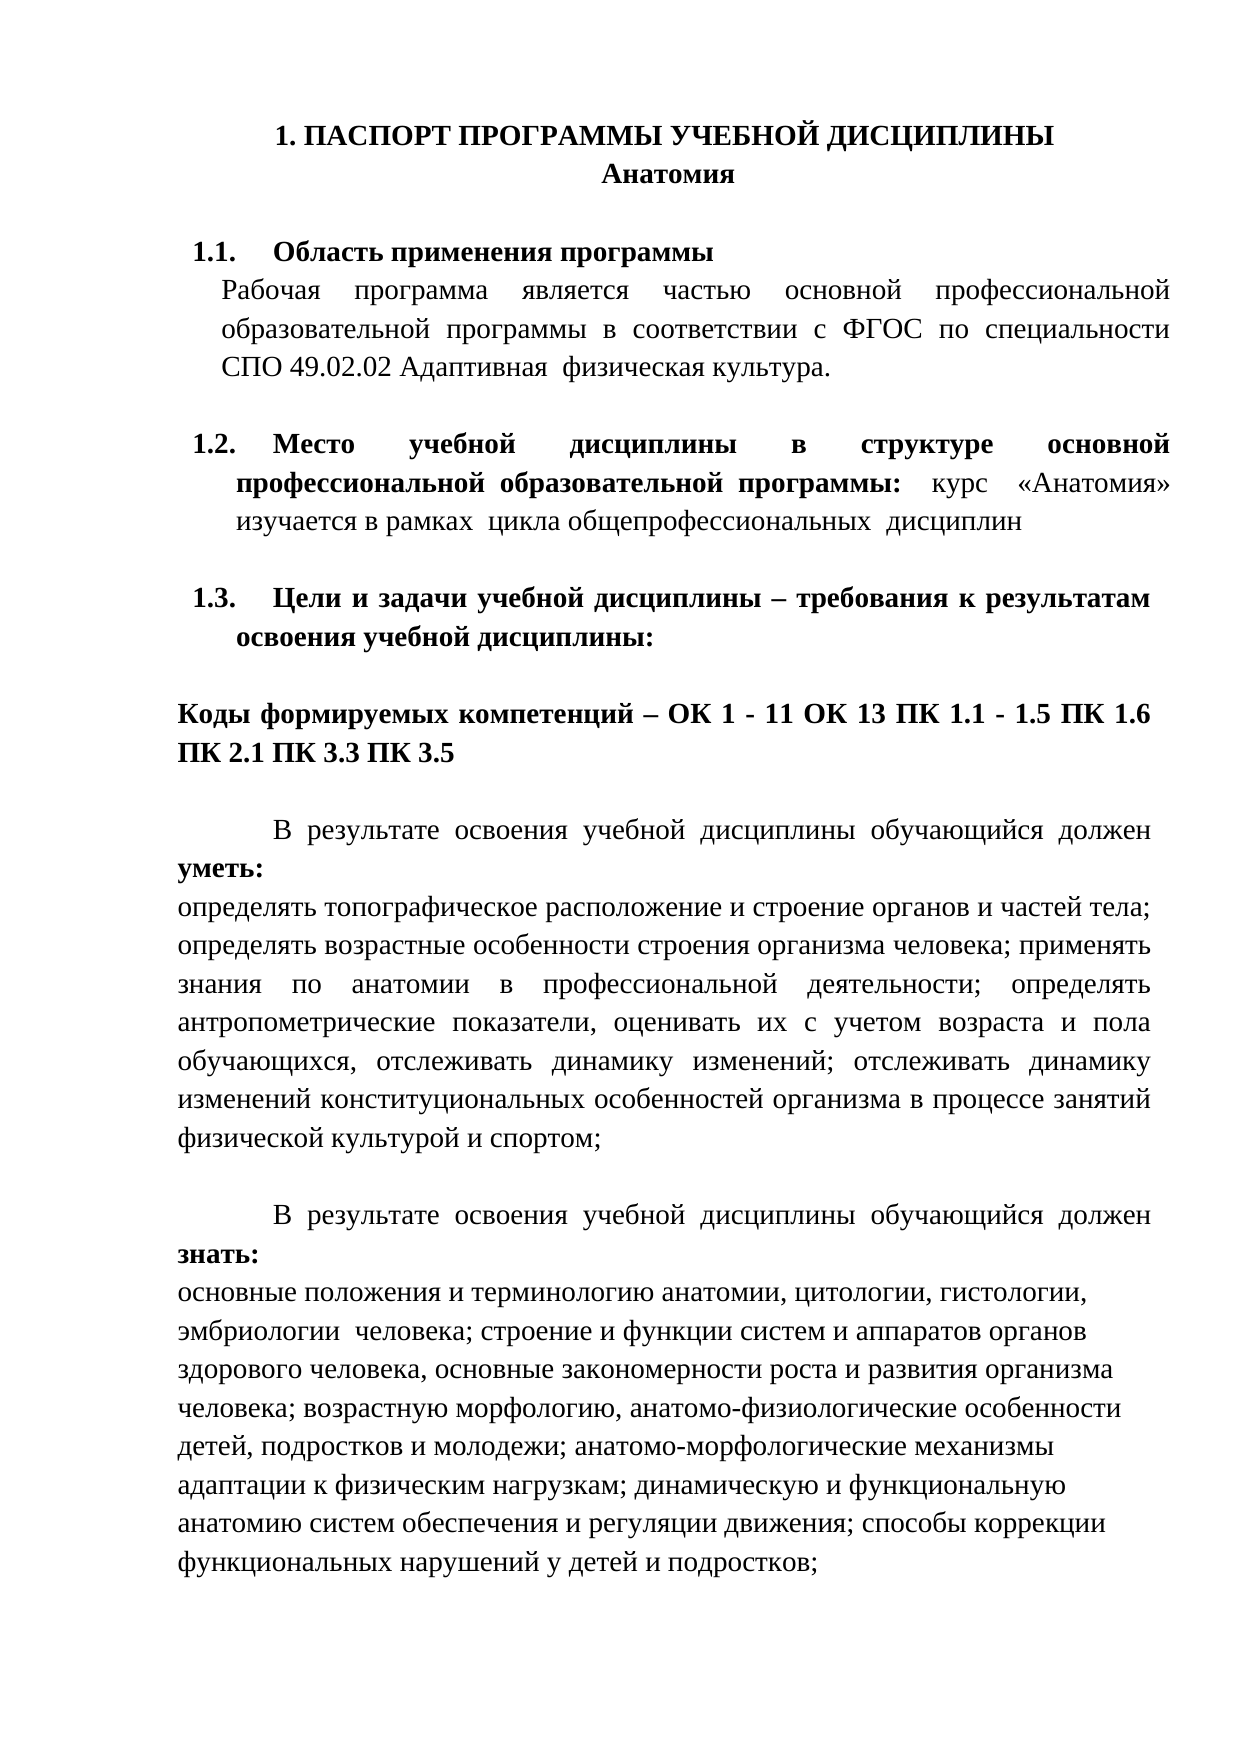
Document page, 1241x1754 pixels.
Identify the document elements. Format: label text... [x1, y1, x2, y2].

list Область применения программы [192, 234, 1171, 267]
text Анатомия [177, 157, 1152, 190]
text В результате освоения учебной дисциплины обучающийся должен уметь: [177, 812, 1152, 884]
text Рабочая программа является частью основной профессиональной образовательной программы в соответствии с ФГОС по специальности СПО 49.02.02 Адаптивная физическая культура. [221, 272, 1171, 383]
text В результате освоения учебной дисциплины обучающийся должен знать: [177, 1197, 1152, 1269]
text Коды формируемых компетенций – ОК 1 - 11 ОК 13 ПК 1.1 - 1.5 ПК 1.6 ПК 2.1 ПК 3.3 ПК 3.5 [177, 696, 1152, 768]
text 1. паспорт ПРОГРАММЫ УЧЕБНОЙ ДИСЦИПЛИНЫ [177, 118, 1152, 152]
text определять топографическое расположение и строение органов и частей тела; определять возрастные особенности строения организма человека; применять знания по анатомии в профессиональной деятельности; определять антропометрические показатели, оценивать их с учетом возраста и пола обучающихся, отслеживать динамику изменений; отслеживать динамику изменений конституциональных особенностей организма в процессе занятий физической культурой и спортом; [177, 889, 1152, 1154]
text основные положения и терминологию анатомии, цитологии, гистологии, эмбриологии человека; строение и функции систем и аппаратов органов здорового человека, основные закономерности роста и развития организма человека; возрастную морфологию, анатомо-физиологические особенности детей, подростков и молодежи; анатомо-морфологические механизмы адаптации к физическим нагрузкам; динамическую и функциональную анатомию систем обеспечения и регуляции движения; способы коррекции функциональных нарушений у детей и подростков; [177, 1274, 1152, 1578]
list Цели и задачи учебной дисциплины – требования к результатам освоения учебной дисциплины: [192, 581, 1152, 653]
list Место учебной дисциплины в структуре основной профессиональной образовательной программы: курс «Анатомия» изучается в рамках цикла общепрофессиональных дисциплин [192, 426, 1171, 537]
